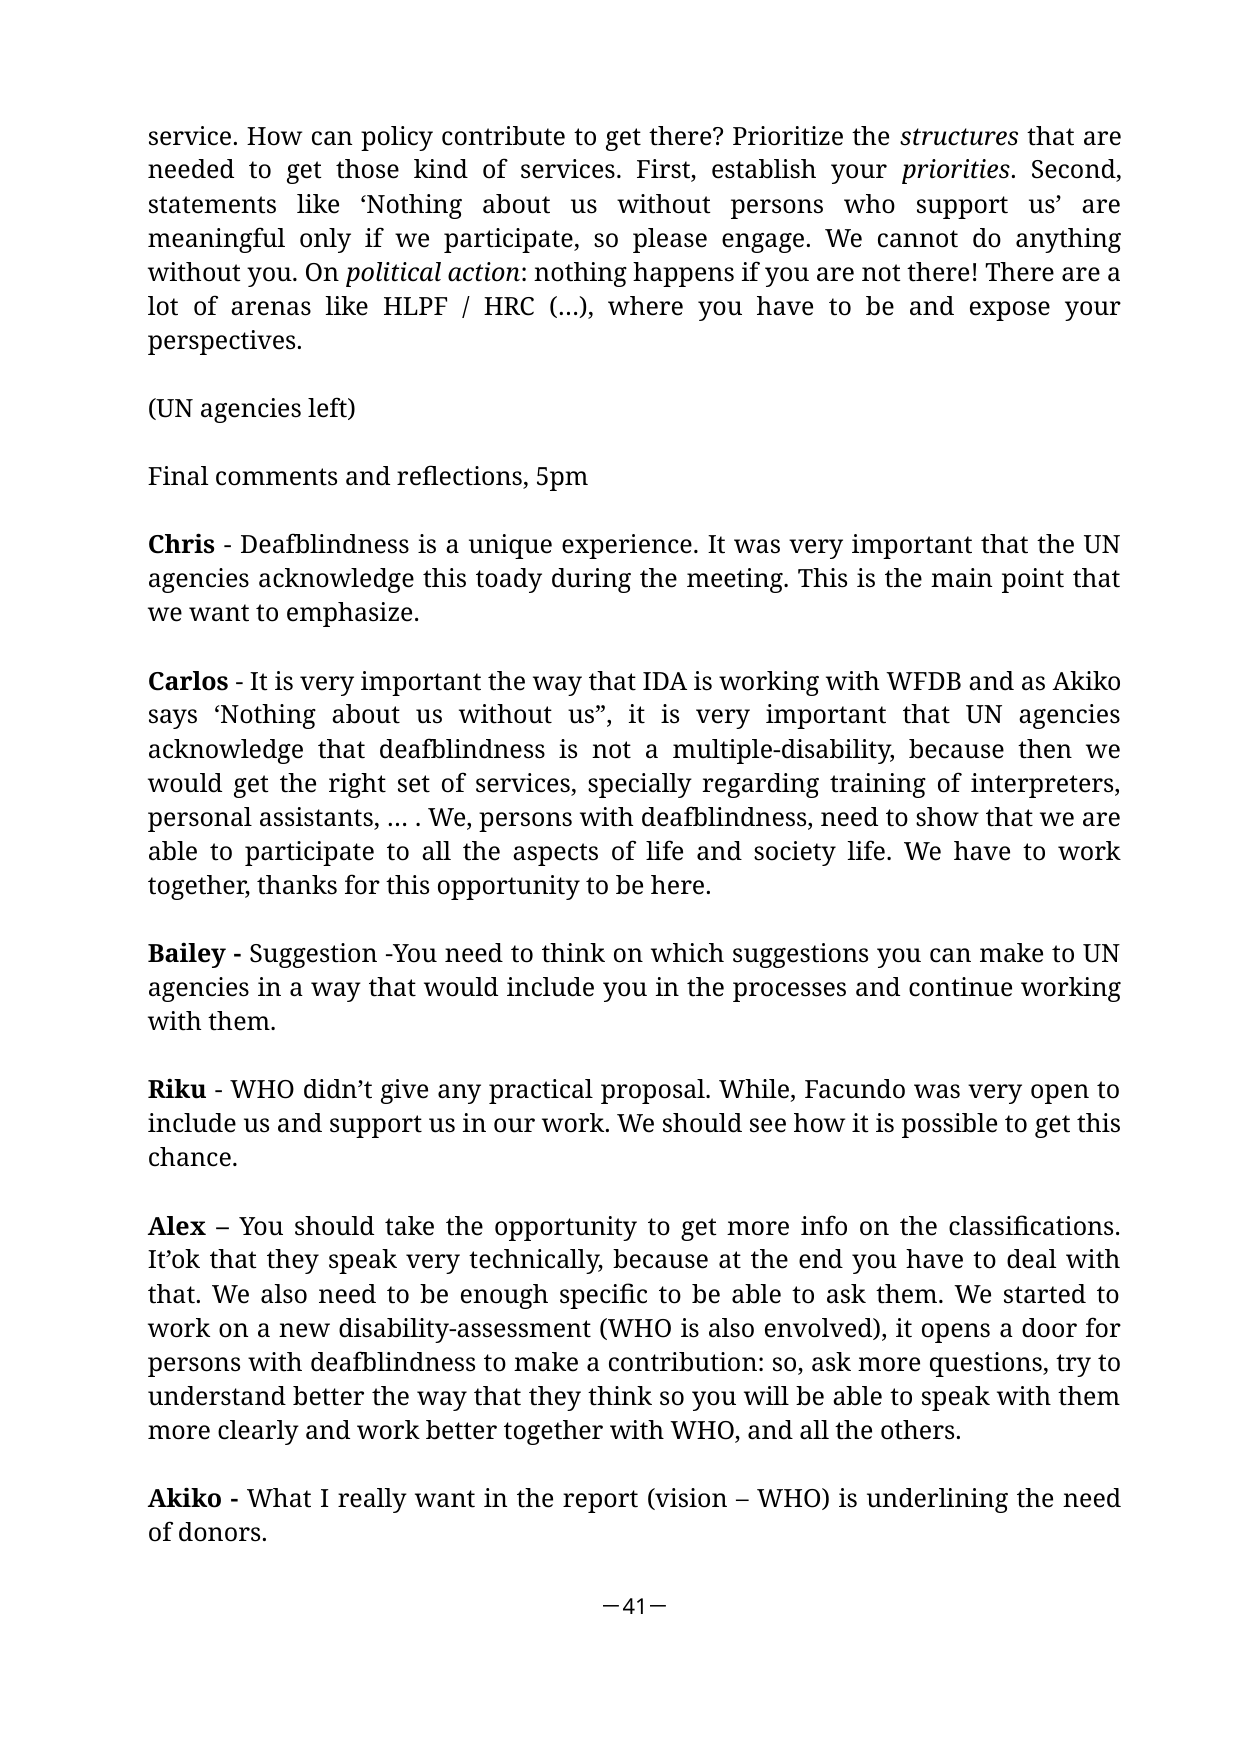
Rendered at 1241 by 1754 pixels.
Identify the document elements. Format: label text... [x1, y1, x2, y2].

text Carlos - It is very important the way that IDA is working with WFDB and as Akiko says ‘Nothing about us without us”, it is very important that UN agencies acknowledge that deafblindness is not a multiple-disability, because then we would get the right set of services, specially regarding training of interpreters, personal assistants, … . We, persons with deafblindness, need to show that we are able to participate to all the aspects of life and society life. We have to work together, thanks for this opportunity to be here. [148, 663, 1122, 902]
text Bailey - Suggestion -You need to think on which suggestions you can make to UN agencies in a way that would include you in the processes and continue working with them. [148, 936, 1122, 1038]
text Chris - Deafblindness is a unique experience. It was very important that the UN agencies acknowledge this toady during the meeting. This is the main point that we want to emphasize. [148, 527, 1122, 629]
text Riku - WHO didn’t give any practical proposal. While, Facundo was very open to include us and support us in our work. We should see how it is possible to get this chance. [148, 1072, 1122, 1174]
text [148, 118, 1122, 357]
text Alex – You should take the opportunity to get more info on the classifications. It’ok that they speak very technically, because at the end you have to deal with that. We also need to be enough specific to be able to ask them. We started to work on a new disability-assessment (WHO is also envolved), it opens a door for persons with deafblindness to make a contribution: so, ask more questions, try to understand better the way that they think so you will be able to speak with them more clearly and work better together with WHO, and all the others. [148, 1208, 1122, 1447]
text Final comments and reflections, 5pm [148, 459, 1122, 493]
text Akiko - What I really want in the report (vision – WHO) is underlining the need of donors. [148, 1481, 1122, 1549]
text (UN agencies left) [148, 391, 1122, 425]
